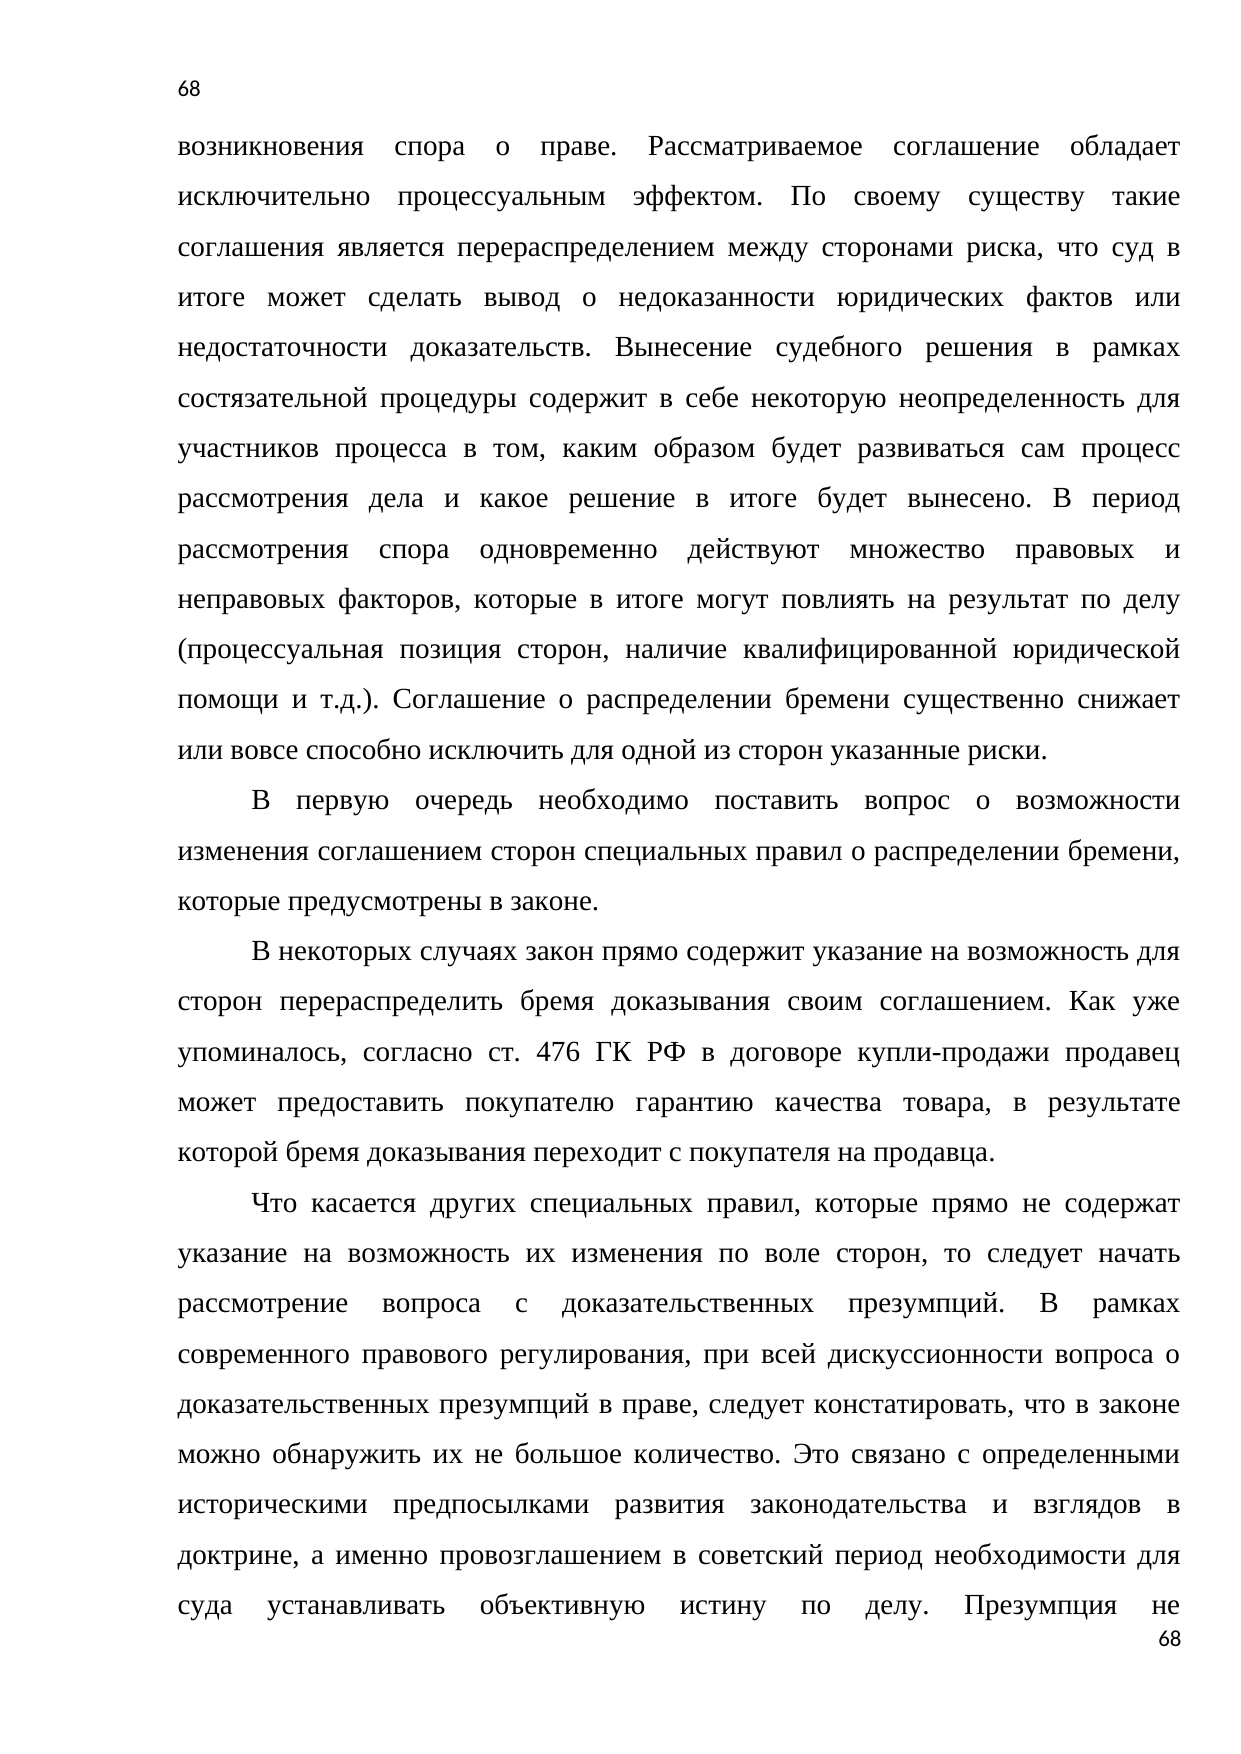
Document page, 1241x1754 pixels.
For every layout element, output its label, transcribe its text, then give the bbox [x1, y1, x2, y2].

text В некоторых случаях закон прямо содержит указание на возможность для сторон перераспределить бремя доказывания своим соглашением. Как уже упоминалось, согласно ст. 476 ГК РФ в договоре купли-продажи продавец может предоставить покупателю гарантию качества товара, в результате которой бремя доказывания переходит с покупателя на продавца. [177, 933, 1181, 1168]
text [177, 1185, 1181, 1621]
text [177, 128, 1181, 766]
text В первую очередь необходимо поставить вопрос о возможности изменения соглашением сторон специальных правил о распределении бремени, которые предусмотрены в законе. [177, 782, 1181, 916]
